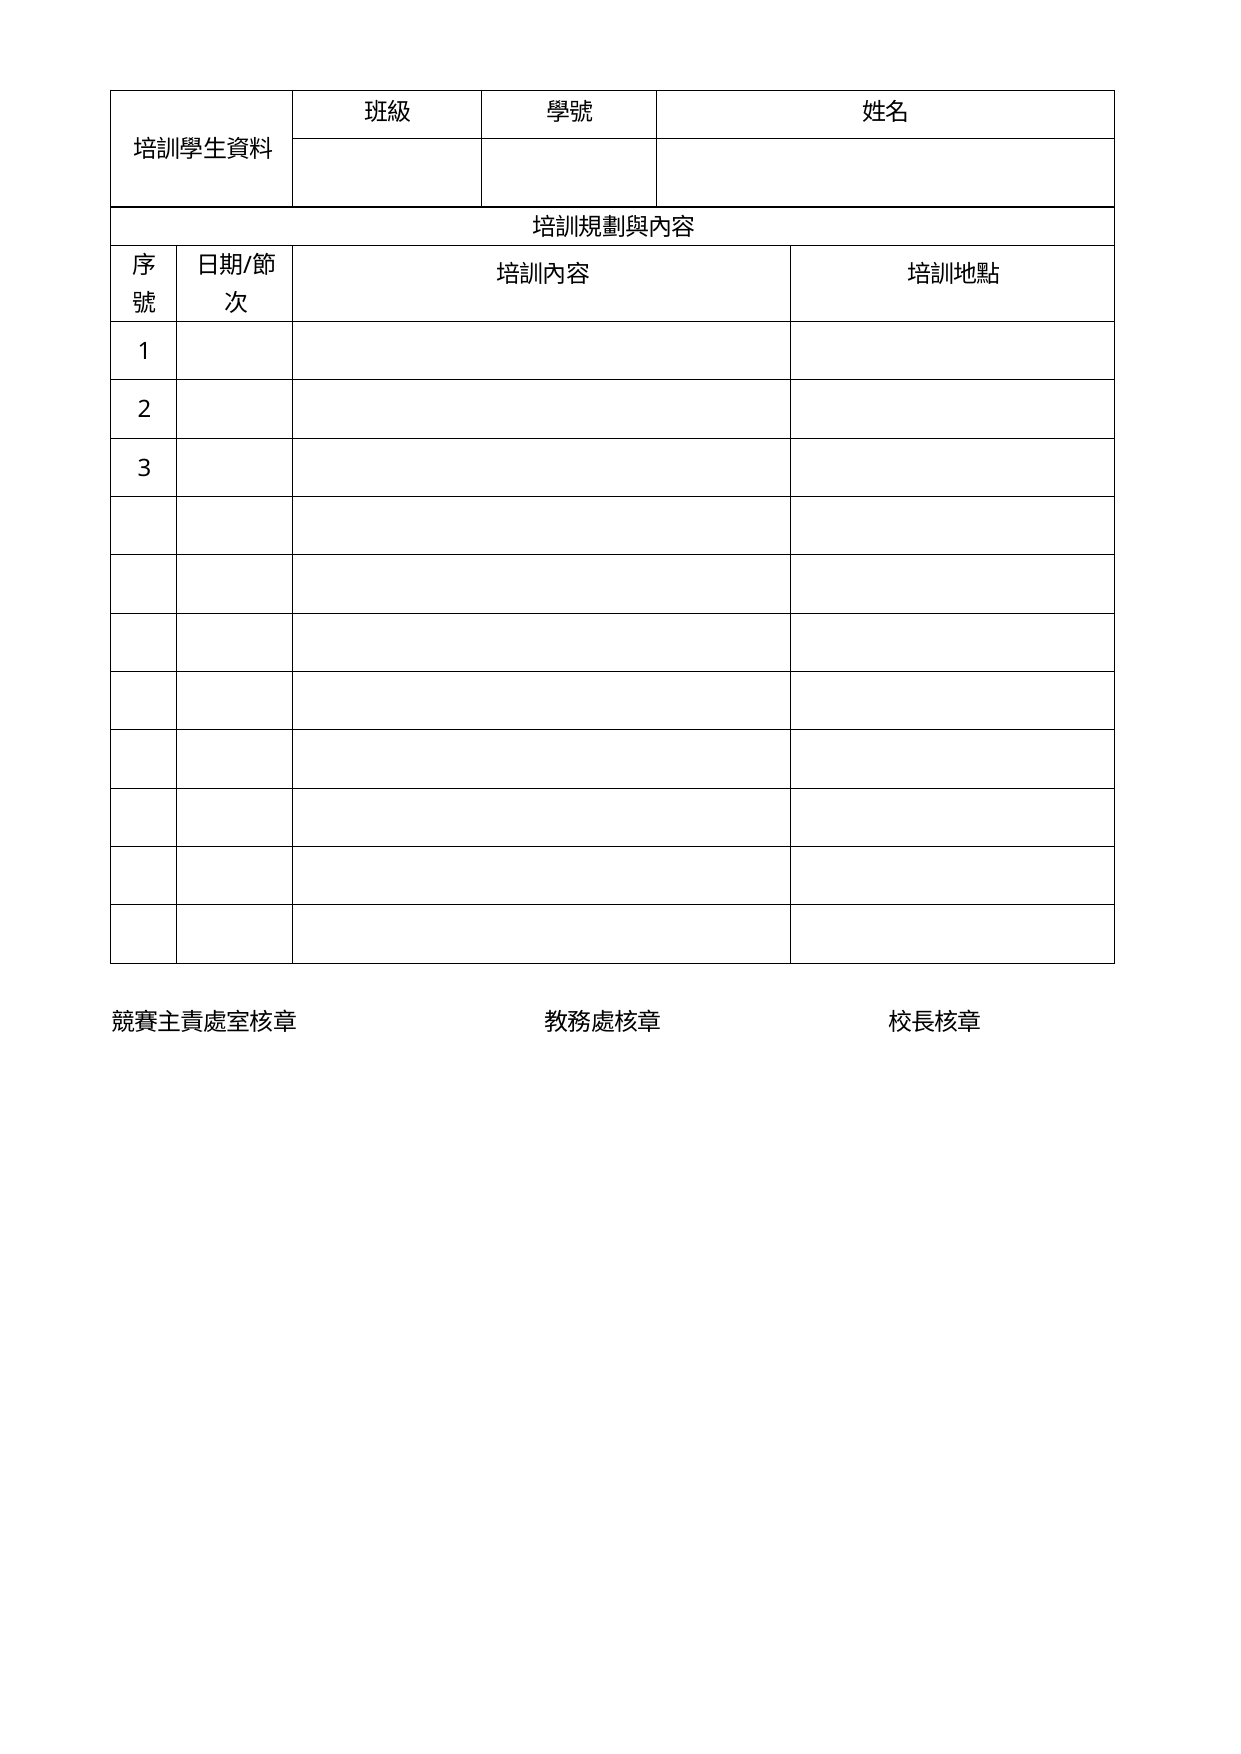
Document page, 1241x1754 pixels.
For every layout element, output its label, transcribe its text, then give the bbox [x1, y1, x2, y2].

table_cell 2 [111, 380, 176, 438]
table_cell [111, 730, 176, 788]
table_cell [293, 614, 790, 671]
table_cell [177, 497, 292, 554]
table_cell [111, 789, 176, 846]
table_cell [293, 322, 790, 379]
table_cell [293, 672, 790, 729]
table_cell [293, 380, 790, 438]
table_cell [791, 614, 1114, 671]
table_cell 培訓內容 [293, 246, 790, 321]
table_cell [111, 672, 176, 729]
table_cell [293, 555, 790, 613]
table_cell [482, 139, 656, 206]
table_cell [111, 847, 176, 904]
table_cell [177, 789, 292, 846]
table_cell 日期/節 次 [177, 246, 292, 321]
table_cell 姓名 [657, 91, 1114, 137]
table_cell 1 [111, 322, 176, 379]
table_cell [177, 380, 292, 438]
table_cell [177, 614, 292, 671]
table_cell 學號 [482, 91, 656, 137]
text 競賽主責處室核章 教務處核章 校長核章 [111, 1001, 1152, 1039]
table_cell [791, 847, 1114, 904]
table_cell [177, 555, 292, 613]
table_cell [177, 847, 292, 904]
table_cell [791, 905, 1114, 962]
table_cell [791, 380, 1114, 438]
table_cell 班級 [293, 91, 481, 137]
table_cell 序 號 [111, 246, 176, 321]
table_cell [791, 439, 1114, 496]
table_cell [293, 847, 790, 904]
table_cell [111, 905, 176, 962]
table_cell [293, 905, 790, 962]
table_cell [177, 439, 292, 496]
table_cell 培訓規劃與內容 [111, 208, 1114, 245]
table_cell 培訓學生資料 [111, 91, 292, 206]
table_cell [177, 905, 292, 962]
table_cell [111, 555, 176, 613]
table_cell [791, 497, 1114, 554]
table_cell [177, 672, 292, 729]
table_cell [791, 672, 1114, 729]
table_cell 培訓地點 [791, 246, 1114, 321]
table_cell [293, 789, 790, 846]
table_cell [791, 730, 1114, 788]
table_cell [791, 789, 1114, 846]
table_cell [111, 497, 176, 554]
table_cell [293, 497, 790, 554]
table_cell [177, 730, 292, 788]
table_cell [293, 439, 790, 496]
table_cell [293, 139, 481, 206]
table_cell [293, 730, 790, 788]
table_cell [657, 139, 1114, 206]
table_cell [111, 614, 176, 671]
table_cell [177, 322, 292, 379]
table_cell [791, 322, 1114, 379]
table_cell 3 [111, 439, 176, 496]
table_cell [791, 555, 1114, 613]
